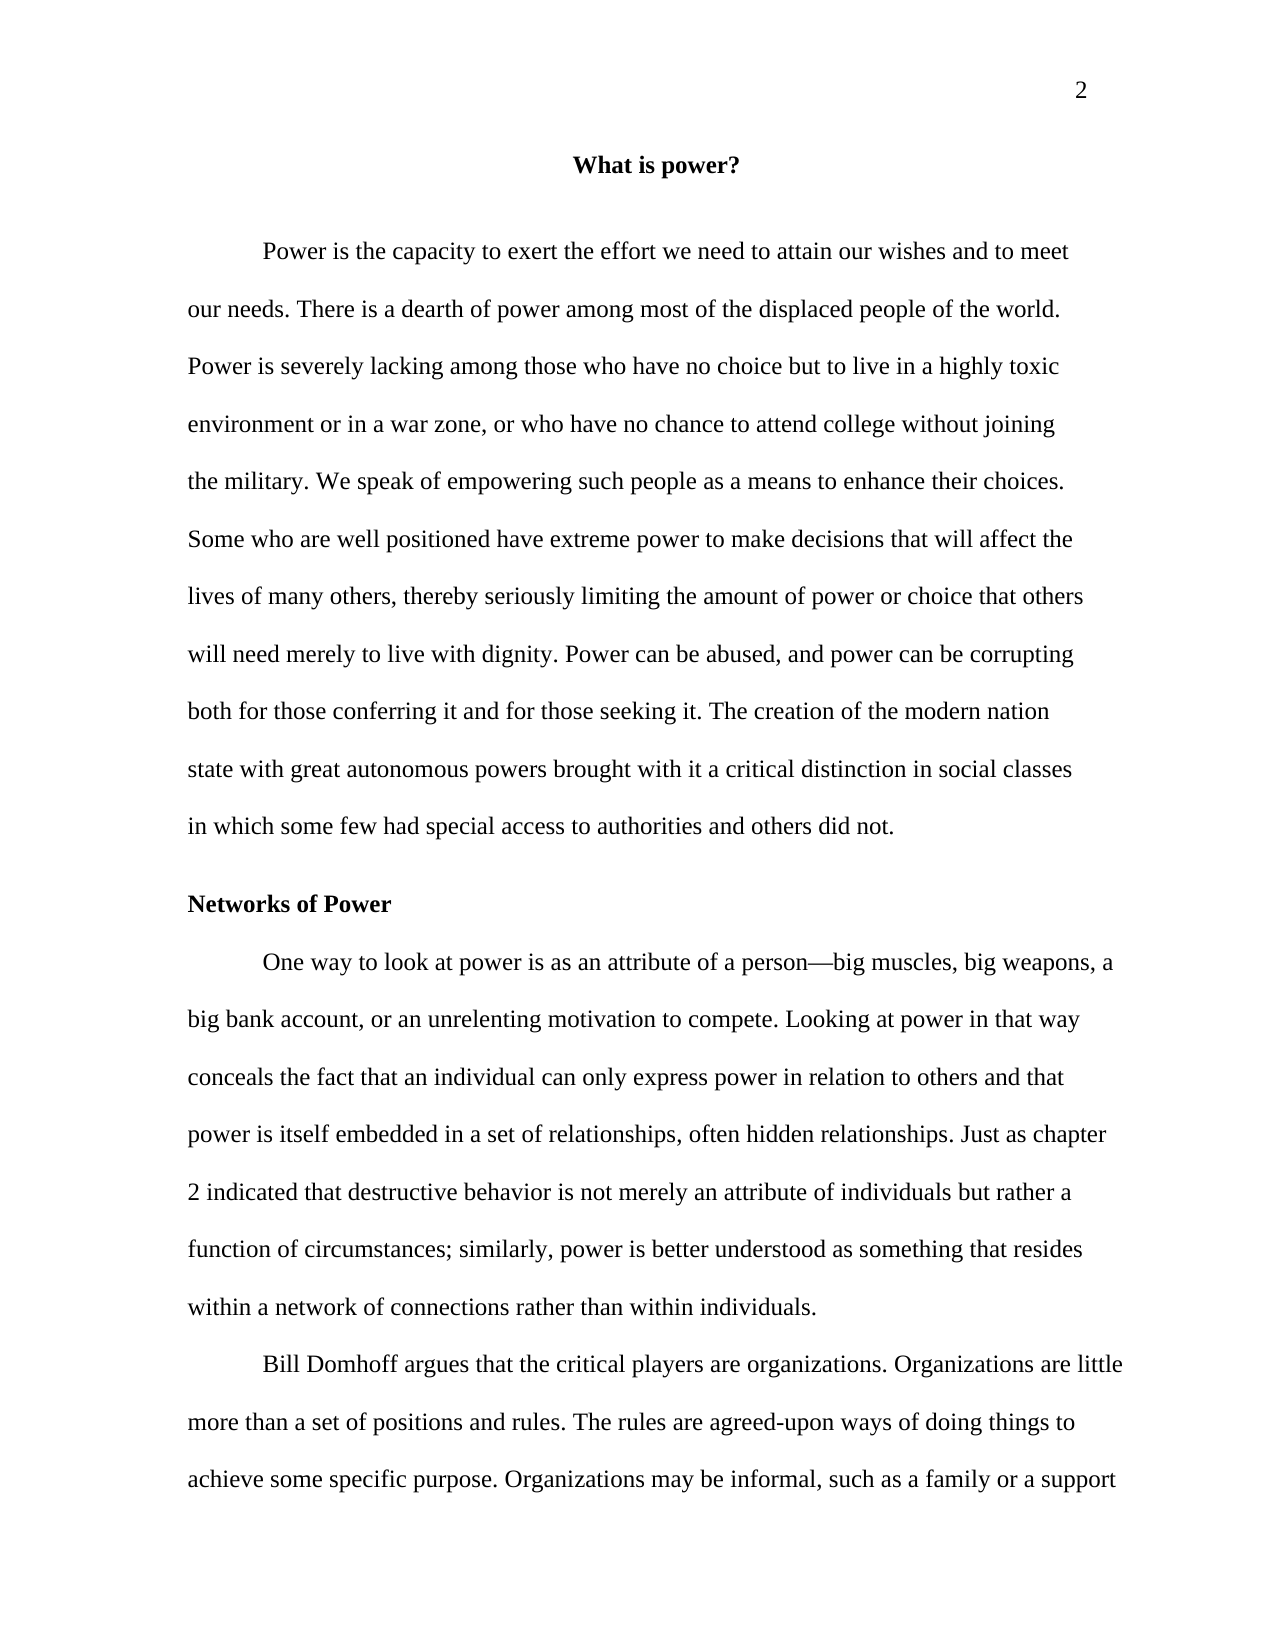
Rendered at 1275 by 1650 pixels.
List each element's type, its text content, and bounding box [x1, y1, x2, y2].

subtitle What is power? [187, 150, 1125, 179]
text One way to look at power is as an attribute of a person—big muscles, big weapons, a big bank account, or an unrelenting motivation to compete. Looking at power in that way conceals the fact that an individual can only express power in relation to others and that power is itself embedded in a set of relationships, often hidden relationships. Just as chapter 2 indicated that destructive behavior is not merely an attribute of individuals but rather a function of circumstances; similarly, power is better understood as something that resides within a network of connections rather than within individuals. [187, 947, 1125, 1321]
subtitle Networks of Power [187, 889, 1087, 918]
text Power is the capacity to exert the effort we need to attain our wishes and to meet our needs. There is a dearth of power among most of the displaced people of the world. Power is severely lacking among those who have no choice but to live in a highly toxic environment or in a war zone, or who have no chance to attend college without joining the military. We speak of empowering such people as a means to enhance their choices. Some who are well positioned have extreme power to make decisions that will affect the lives of many others, thereby seriously limiting the amount of power or choice that others will need merely to live with dignity. Power can be abused, and power can be corrupting both for those conferring it and for those seeking it. The creation of the modern nation state with great autonomous powers brought with it a critical distinction in social classes in which some few had special access to authorities and others did not. [187, 236, 1087, 840]
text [187, 1349, 1125, 1493]
